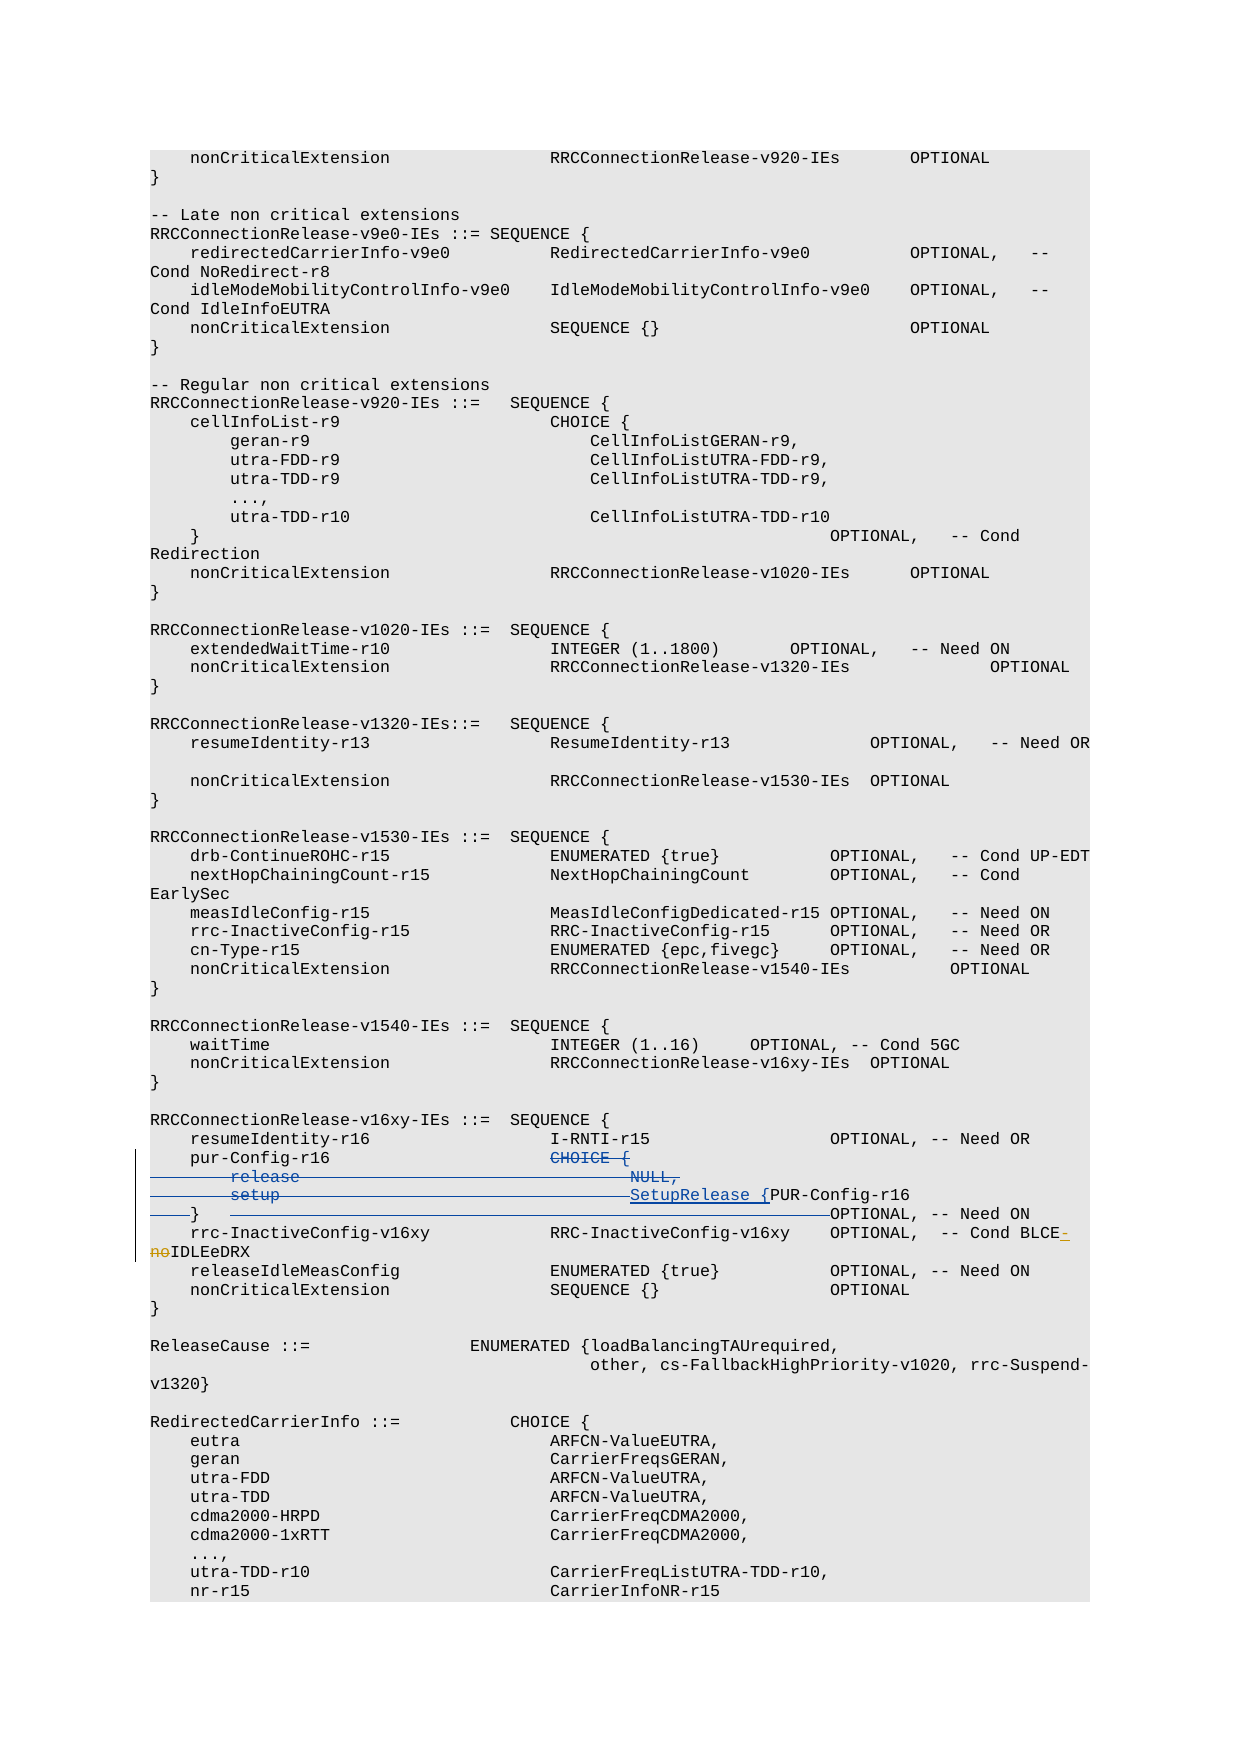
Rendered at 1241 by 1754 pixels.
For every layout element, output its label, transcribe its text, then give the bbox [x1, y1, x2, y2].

text nonCriticalExtension RRCConnectionRelease-v1530-IEs OPTIONAL [150, 772, 1090, 791]
text cdma2000-1xRTT CarrierFreqCDMA2000, [150, 1526, 1090, 1545]
text other, cs-FallbackHighPriority-v1020, rrc-Suspend-v1320} [150, 1357, 1090, 1394]
text redirectedCarrierInfo-v9e0 RedirectedCarrierInfo-v9e0 OPTIONAL, -- Cond NoRedirect-r8 [150, 244, 1090, 282]
text } OPTIONAL, -- Need ON [150, 1206, 1090, 1225]
text drb-ContinueROHC-r15 ENUMERATED {true} OPTIONAL, -- Cond UP-EDT [150, 848, 1090, 866]
text cn-Type-r15 ENUMERATED {epc,fivegc} OPTIONAL, -- Need OR [150, 942, 1090, 961]
text utra-FDD ARFCN-ValueUTRA, [150, 1470, 1090, 1489]
text } [150, 169, 1090, 188]
text ..., [150, 1545, 1090, 1564]
text ReleaseCause ::= ENUMERATED {loadBalancingTAUrequired, [150, 1338, 1090, 1357]
text } [150, 338, 1090, 357]
text geran-r9 CellInfoListGERAN-r9, [150, 433, 1090, 452]
text } [150, 979, 1090, 998]
text resumeIdentity-r16 I-RNTI-r15 OPTIONAL, -- Need OR [150, 1130, 1090, 1149]
text RRCConnectionRelease-v16xy-IEs ::= SEQUENCE { [150, 1112, 1090, 1130]
text cellInfoList-r9 CHOICE { [150, 414, 1090, 433]
text nr-r15 CarrierInfoNR-r15 [150, 1583, 1090, 1602]
text ..., [150, 489, 1090, 508]
text nonCriticalExtension RRCConnectionRelease-v920-IEs OPTIONAL [150, 150, 1090, 169]
text utra-TDD-r10 CarrierFreqListUTRA-TDD-r10, [150, 1564, 1090, 1583]
text RRCConnectionRelease-v1020-IEs ::= SEQUENCE { [150, 621, 1090, 640]
text nonCriticalExtension RRCConnectionRelease-v1020-IEs OPTIONAL [150, 565, 1090, 584]
text RRCConnectionRelease-v1530-IEs ::= SEQUENCE { [150, 829, 1090, 848]
text RRCConnectionRelease-v920-IEs ::= SEQUENCE { [150, 395, 1090, 414]
text nonCriticalExtension RRCConnectionRelease-v16xy-IEs OPTIONAL [150, 1055, 1090, 1074]
text extendedWaitTime-r10 INTEGER (1..1800) OPTIONAL, -- Need ON [150, 640, 1090, 659]
text PUR-Config-r16 [150, 1187, 1090, 1206]
text nonCriticalExtension SEQUENCE {} OPTIONAL [150, 1281, 1090, 1300]
text nonCriticalExtension RRCConnectionRelease-v1320-IEs OPTIONAL [150, 659, 1090, 678]
text idleModeMobilityControlInfo-v9e0 IdleModeMobilityControlInfo-v9e0 OPTIONAL, -- Cond IdleInfoEUTRA [150, 282, 1090, 320]
text } [150, 584, 1090, 602]
text eutra ARFCN-ValueEUTRA, [150, 1432, 1090, 1451]
text pur-Config-r16 [150, 1149, 1090, 1168]
text rrc-InactiveConfig-v16xy RRC-InactiveConfig-v16xy OPTIONAL, -- Cond BLCEIDLEeDRX [150, 1225, 1090, 1262]
text } [150, 1300, 1090, 1319]
text utra-TDD ARFCN-ValueUTRA, [150, 1489, 1090, 1507]
text nextHopChainingCount-r15 NextHopChainingCount OPTIONAL, -- Cond EarlySec [150, 866, 1090, 904]
text utra-FDD-r9 CellInfoListUTRA-FDD-r9, [150, 452, 1090, 471]
text rrc-InactiveConfig-r15 RRC-InactiveConfig-r15 OPTIONAL, -- Need OR [150, 923, 1090, 942]
text -- Late non critical extensions [150, 207, 1090, 225]
text } OPTIONAL, -- Cond Redirection [150, 527, 1090, 565]
text } [150, 1074, 1090, 1093]
text geran CarrierFreqsGERAN, [150, 1451, 1090, 1470]
text RedirectedCarrierInfo ::= CHOICE { [150, 1413, 1090, 1432]
text utra-TDD-r10 CellInfoListUTRA-TDD-r10 [150, 508, 1090, 527]
text cdma2000-HRPD CarrierFreqCDMA2000, [150, 1507, 1090, 1526]
text measIdleConfig-r15 MeasIdleConfigDedicated-r15 OPTIONAL, -- Need ON [150, 904, 1090, 923]
text } [150, 678, 1090, 697]
text } [150, 791, 1090, 810]
text nonCriticalExtension SEQUENCE {} OPTIONAL [150, 320, 1090, 338]
text nonCriticalExtension RRCConnectionRelease-v1540-IEs OPTIONAL [150, 961, 1090, 979]
text RRCConnectionRelease-v1320-IEs::= SEQUENCE { [150, 716, 1090, 734]
text utra-TDD-r9 CellInfoListUTRA-TDD-r9, [150, 471, 1090, 489]
text RRCConnectionRelease-v9e0-IEs ::= SEQUENCE { [150, 225, 1090, 244]
text resumeIdentity-r13 ResumeIdentity-r13 OPTIONAL, -- Need OR [150, 734, 1090, 772]
text releaseIdleMeasConfig ENUMERATED {true} OPTIONAL, -- Need ON [150, 1262, 1090, 1281]
text RRCConnectionRelease-v1540-IEs ::= SEQUENCE { [150, 1017, 1090, 1036]
text -- Regular non critical extensions [150, 376, 1090, 395]
text waitTime INTEGER (1..16) OPTIONAL, -- Cond 5GC [150, 1036, 1090, 1055]
